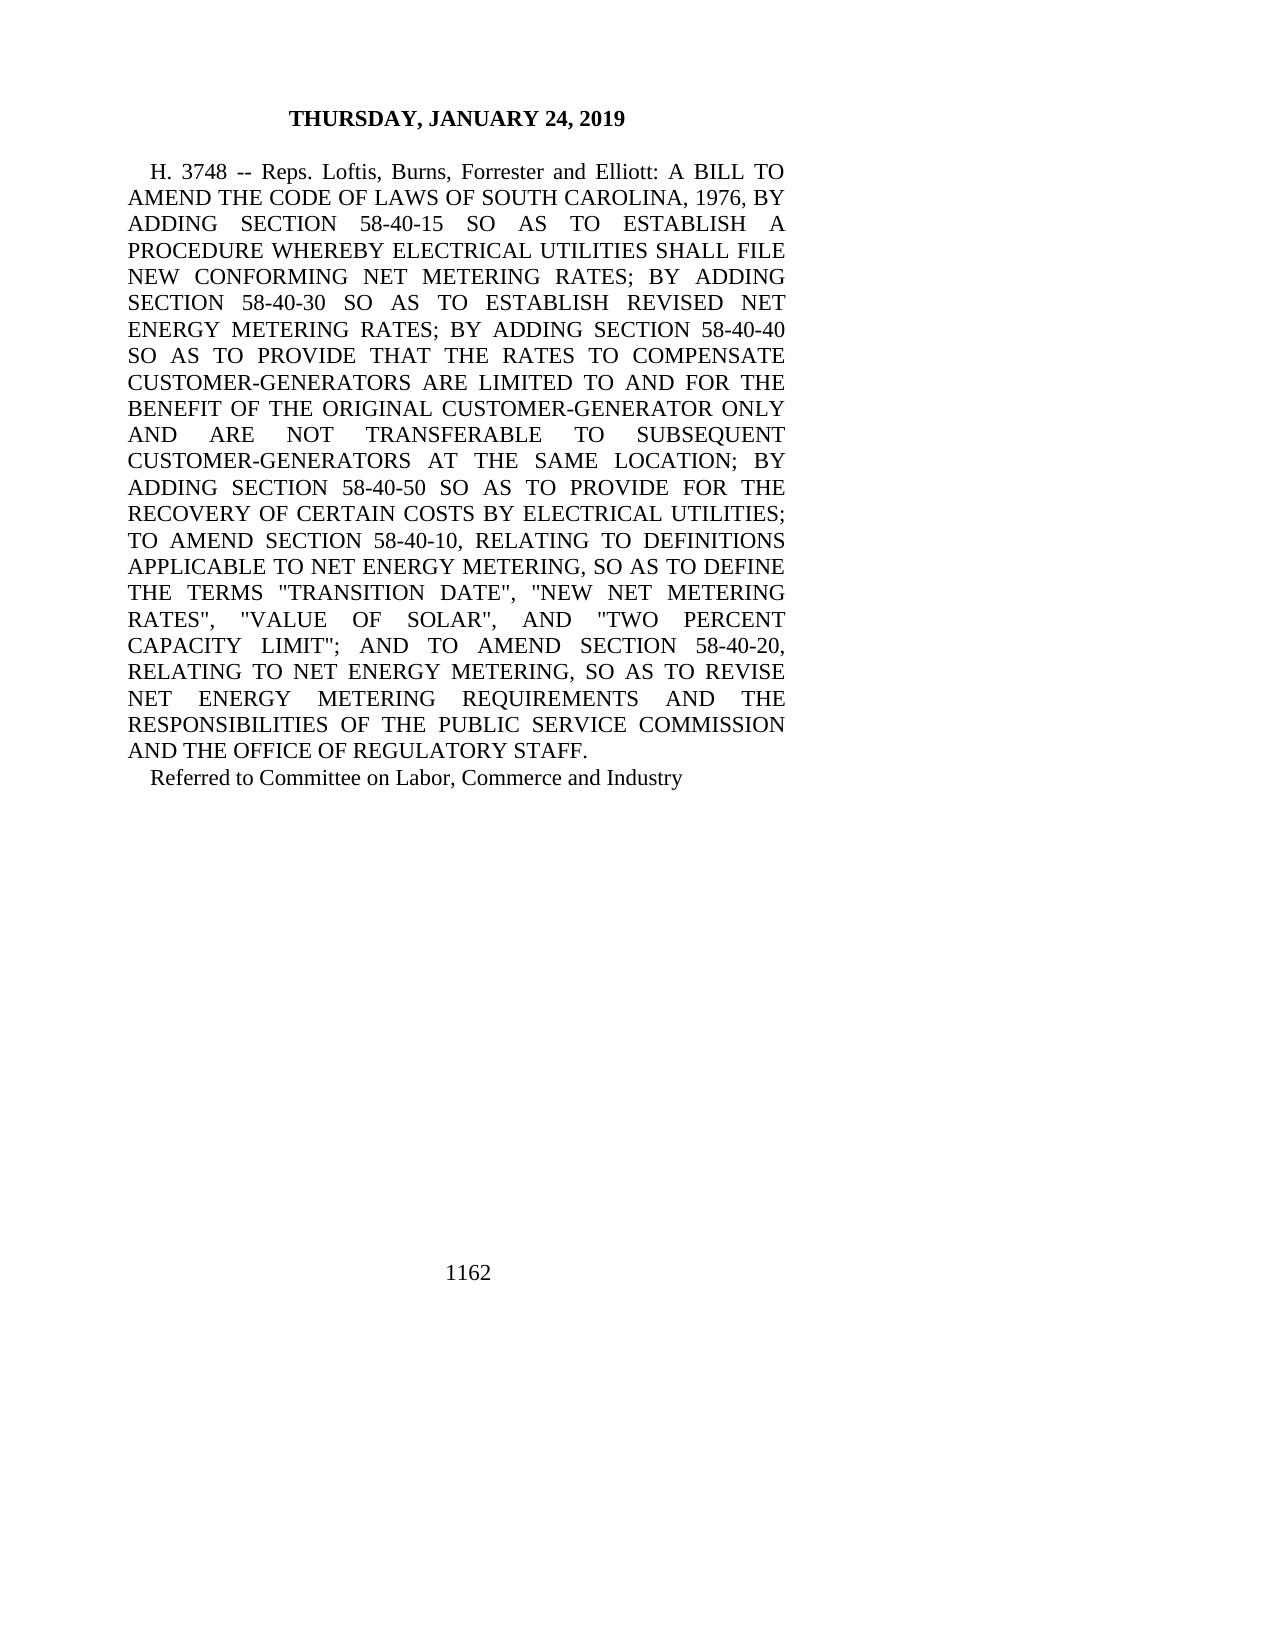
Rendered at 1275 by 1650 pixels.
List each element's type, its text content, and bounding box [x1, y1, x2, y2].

text H. 3748 -- Reps. Loftis, Burns, Forrester and Elliott: A BILL TO AMEND THE CODE OF LAWS OF SOUTH CAROLINA, 1976, BY ADDING SECTION 58-40-15 SO AS TO ESTABLISH A PROCEDURE WHEREBY ELECTRICAL UTILITIES SHALL FILE NEW CONFORMING NET METERING RATES; BY ADDING SECTION 58-40-30 SO AS TO ESTABLISH REVISED NET ENERGY METERING RATES; BY ADDING SECTION 58-40-40 SO AS TO PROVIDE THAT THE RATES TO COMPENSATE CUSTOMER-GENERATORS ARE LIMITED TO AND FOR THE BENEFIT OF THE ORIGINAL CUSTOMER-GENERATOR ONLY AND ARE NOT TRANSFERABLE TO SUBSEQUENT CUSTOMER-GENERATORS AT THE SAME LOCATION; BY ADDING SECTION 58-40-50 SO AS TO PROVIDE FOR THE RECOVERY OF CERTAIN COSTS BY ELECTRICAL UTILITIES; TO AMEND SECTION 58-40-10, RELATING TO DEFINITIONS APPLICABLE TO NET ENERGY METERING, SO AS TO DEFINE THE TERMS "TRANSITION DATE", "NEW NET METERING RATES", "VALUE OF SOLAR", AND "TWO PERCENT CAPACITY LIMIT"; AND TO AMEND SECTION 58-40-20, RELATING TO NET ENERGY METERING, SO AS TO REVISE NET ENERGY METERING REQUIREMENTS AND THE RESPONSIBILITIES OF THE PUBLIC SERVICE COMMISSION AND THE OFFICE OF REGULATORY STAFF. [127, 158, 786, 764]
text Referred to Committee on Labor, Commerce and Industry [127, 764, 786, 790]
